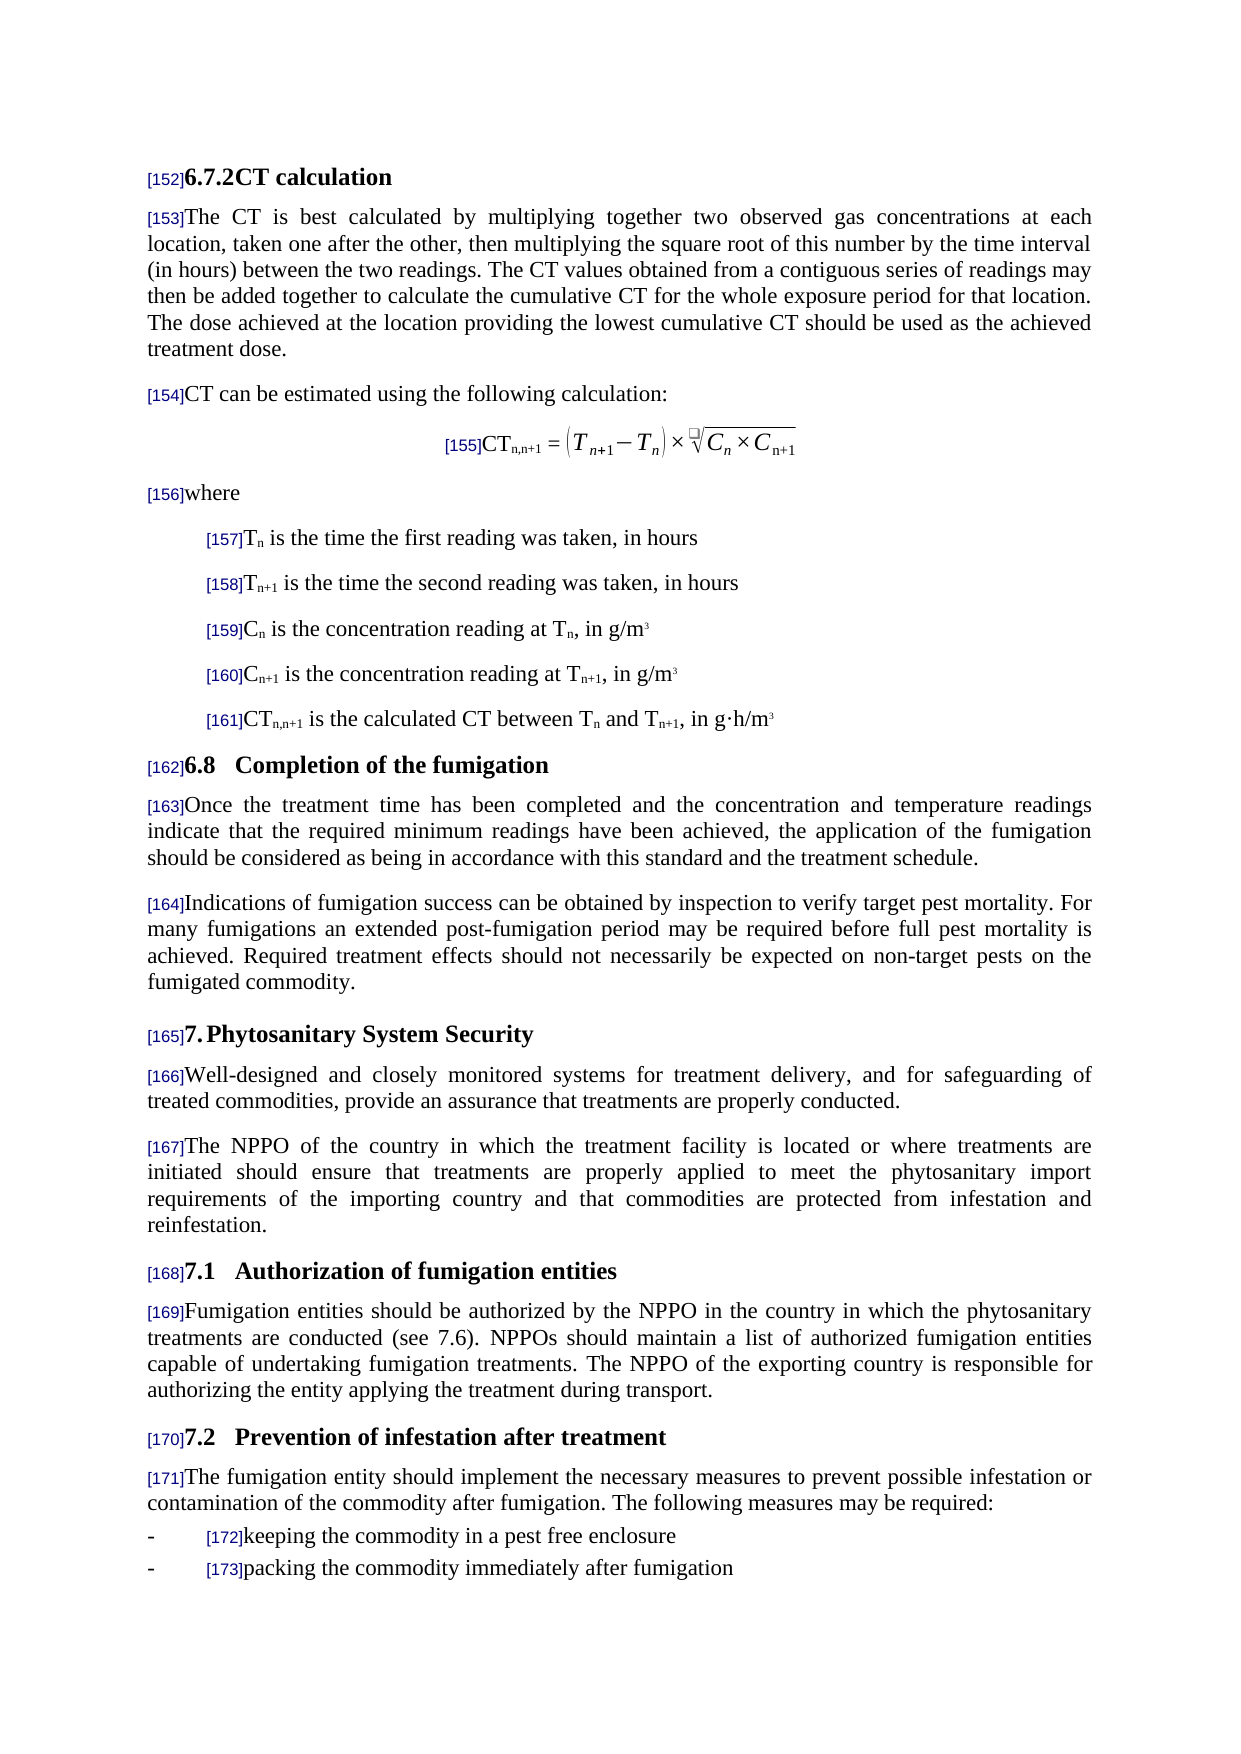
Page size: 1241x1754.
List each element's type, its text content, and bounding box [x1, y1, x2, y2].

text [160]Cn+1 is the concentration reading at Tn+1, in g/m3 [206, 660, 1093, 686]
text [159]Cn is the concentration reading at Tn, in g/m3 [206, 614, 1093, 641]
text [166]Well-designed and closely monitored systems for treatment delivery, and for safeguarding of treated commodities, provide an assurance that treatments are properly conducted. [147, 1061, 1093, 1113]
text [172]keeping the commodity in a pest free enclosure [147, 1522, 1093, 1548]
subtitle [165]7. Phytosanitary System Security [147, 1019, 1093, 1048]
text [164]Indications of fumigation success can be obtained by inspection to verify target pest mortality. For many fumigations an extended post-fumigation period may be required before full pest mortality is achieved. Required treatment effects should not necessarily be expected on non-target pests on the fumigated commodity. [147, 889, 1093, 994]
subtitle [162]6.8 Completion of the fumigation [147, 750, 1093, 779]
text [167]The NPPO of the country in which the treatment facility is located or where treatments are initiated should ensure that treatments are properly applied to meet the phytosanitary import requirements of the importing country and that commodities are protected from infestation and reinfestation. [147, 1132, 1093, 1237]
text [163]Once the treatment time has been completed and the concentration and temperature readings indicate that the required minimum readings have been achieved, the application of the fumigation should be considered as being in accordance with this standard and the treatment schedule. [147, 791, 1093, 870]
text [153]The CT is best calculated by multiplying together two observed gas concentrations at each location, taken one after the other, then multiplying the square root of this number by the time interval (in hours) between the two readings. The CT values obtained from a contiguous series of readings may then be added together to calculate the cumulative CT for the whole exposure period for that location. The dose achieved at the location providing the lowest cumulative CT should be used as the achieved treatment dose. [147, 203, 1093, 361]
text [169]Fumigation entities should be authorized by the NPPO in the country in which the phytosanitary treatments are conducted (see 7.6). NPPOs should maintain a list of authorized fumigation entities capable of undertaking fumigation treatments. The NPPO of the exporting country is responsible for authorizing the entity applying the treatment during transport. [147, 1297, 1093, 1403]
text [171]The fumigation entity should implement the necessary measures to prevent possible infestation or contamination of the commodity after fumigation. The following measures may be required: [147, 1463, 1093, 1516]
text [156]where [147, 479, 1093, 506]
subtitle [170]7.2 Prevention of infestation after treatment [147, 1422, 1093, 1450]
text [161]CTn,n+1 is the calculated CT between Tn and Tn+1, in g·h/m3 [206, 705, 1093, 731]
text [158]Tn+1 is the time the second reading was taken, in hours [206, 569, 1093, 596]
subtitle [168]7.1 Authorization of fumigation entities [147, 1256, 1093, 1285]
subtitle [152]6.7.2 CT calculation [147, 162, 1093, 191]
text [155]CTn,n+1 = [147, 425, 1093, 461]
text [154]CT can be estimated using the following calculation: [147, 380, 1093, 406]
text [157]Tn is the time the first reading was taken, in hours [206, 524, 1093, 551]
text [173]packing the commodity immediately after fumigation [147, 1554, 1093, 1581]
